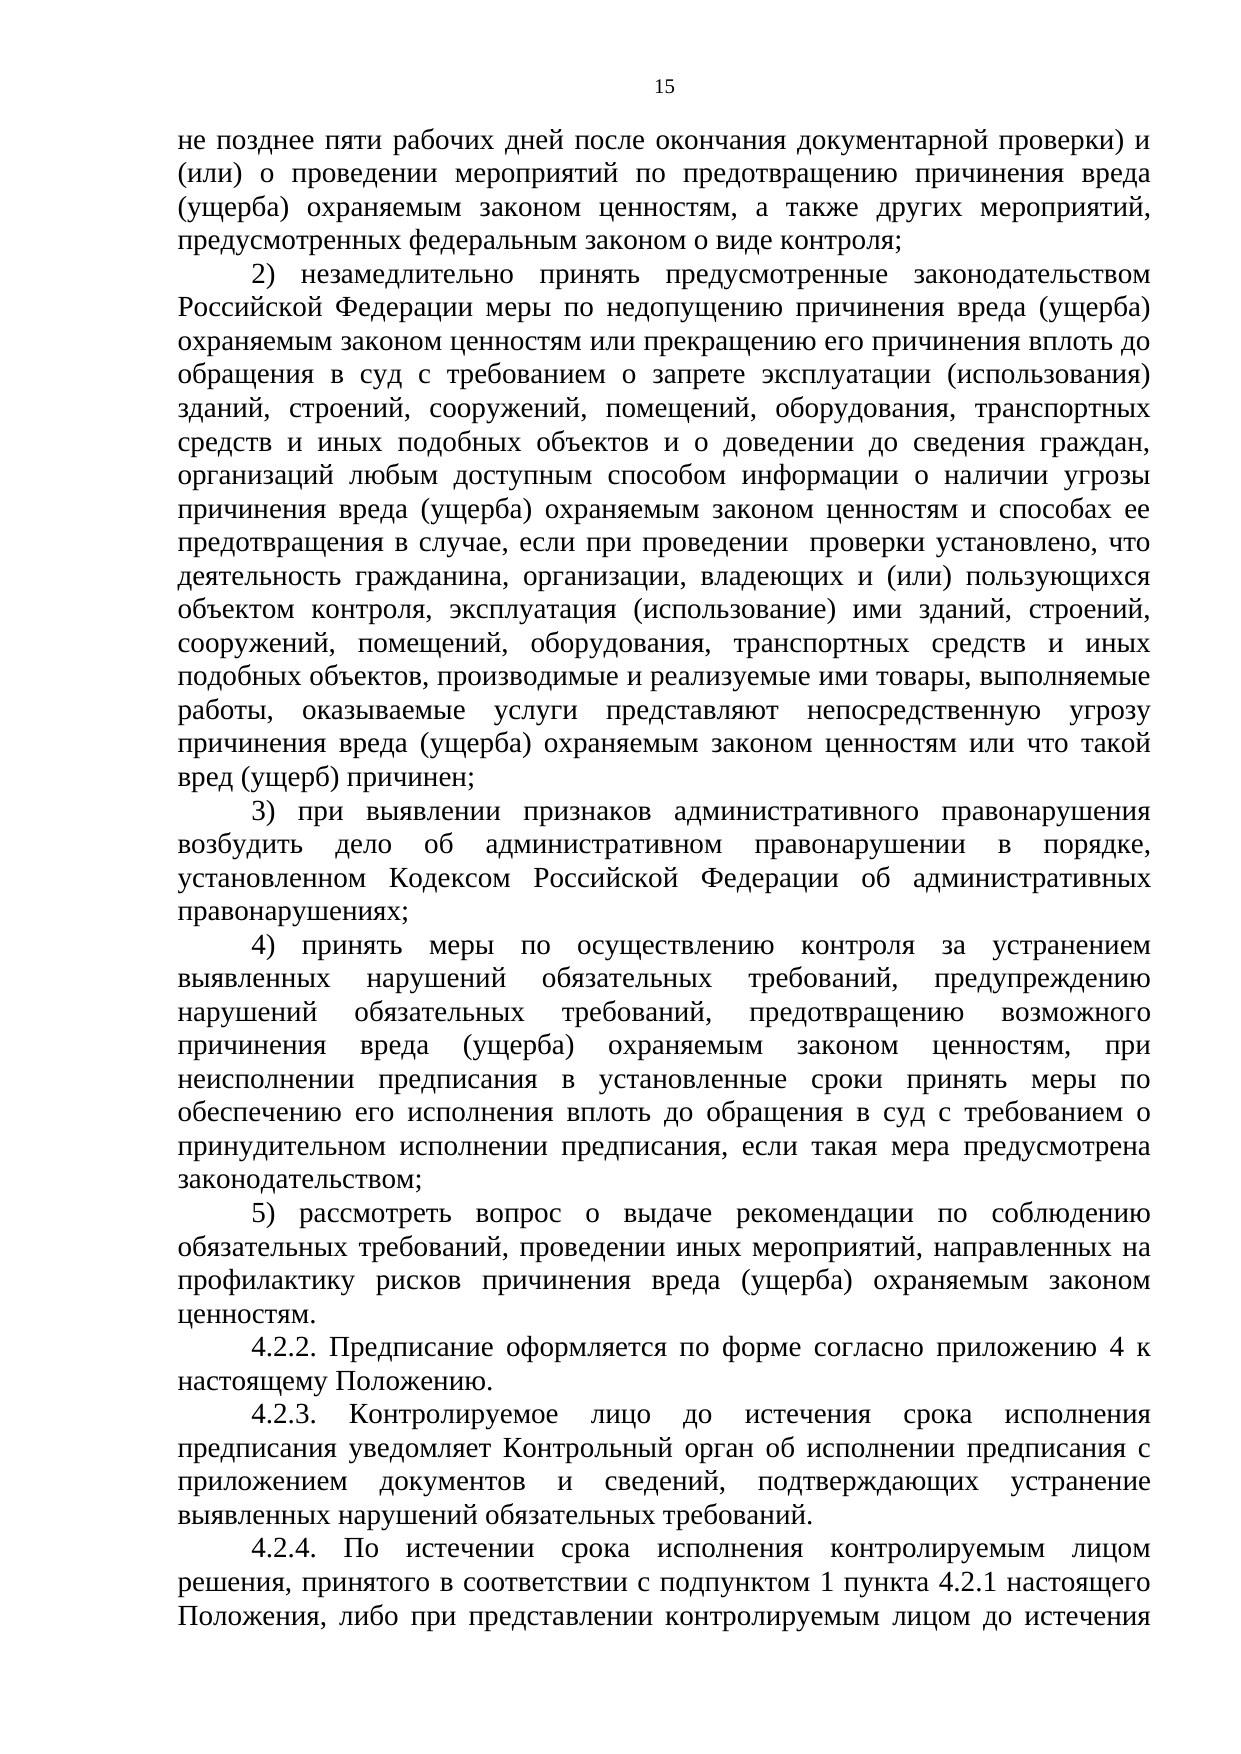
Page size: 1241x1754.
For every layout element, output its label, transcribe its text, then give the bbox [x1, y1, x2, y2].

text 2) незамедлительно принять предусмотренные законодательством Российской Федерации меры по недопущению причинения вреда (ущерба) охраняемым законом ценностям или прекращению его причинения вплоть до обращения в суд с требованием о запрете эксплуатации (использования) зданий, строений, сооружений, помещений, оборудования, транспортных средств и иных подобных объектов и о доведении до сведения граждан, организаций любым доступным способом информации о наличии угрозы причинения вреда (ущерба) охраняемым законом ценностям и способах ее предотвращения в случае, если при проведении проверки установлено, что деятельность гражданина, организации, владеющих и (или) пользующихся объектом контроля, эксплуатация (использование) ими зданий, строений, сооружений, помещений, оборудования, транспортных средств и иных подобных объектов, производимые и реализуемые ими товары, выполняемые работы, оказываемые услуги представляют непосредственную угрозу причинения вреда (ущерба) охраняемым законом ценностям или что такой вред (ущерб) причинен; [177, 256, 1152, 793]
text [177, 1531, 1152, 1631]
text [177, 122, 1152, 256]
text 4) принять меры по осуществлению контроля за устранением выявленных нарушений обязательных требований, предупреждению нарушений обязательных требований, предотвращению возможного причинения вреда (ущерба) охраняемым законом ценностям, при неисполнении предписания в установленные сроки принять меры по обеспечению его исполнения вплоть до обращения в суд с требованием о принудительном исполнении предписания, если такая мера предусмотрена законодательством; [177, 927, 1152, 1195]
text 5) рассмотреть вопрос о выдаче рекомендации по соблюдению обязательных требований, проведении иных мероприятий, направленных на профилактику рисков причинения вреда (ущерба) охраняемым законом ценностям. [177, 1195, 1152, 1329]
text 3) при выявлении признаков административного правонарушения возбудить дело об административном правонарушении в порядке, установленном Кодексом Российской Федерации об административных правонарушениях; [177, 793, 1152, 927]
text 4.2.2. Предписание оформляется по форме согласно приложению 4 к настоящему Положению. [177, 1329, 1152, 1396]
list 4.2.3. Контролируемое лицо до истечения срока исполнения предписания уведомляет Контрольный орган об исполнении предписания с приложением документов и сведений, подтверждающих устранение выявленных нарушений обязательных требований. [177, 1396, 1152, 1531]
